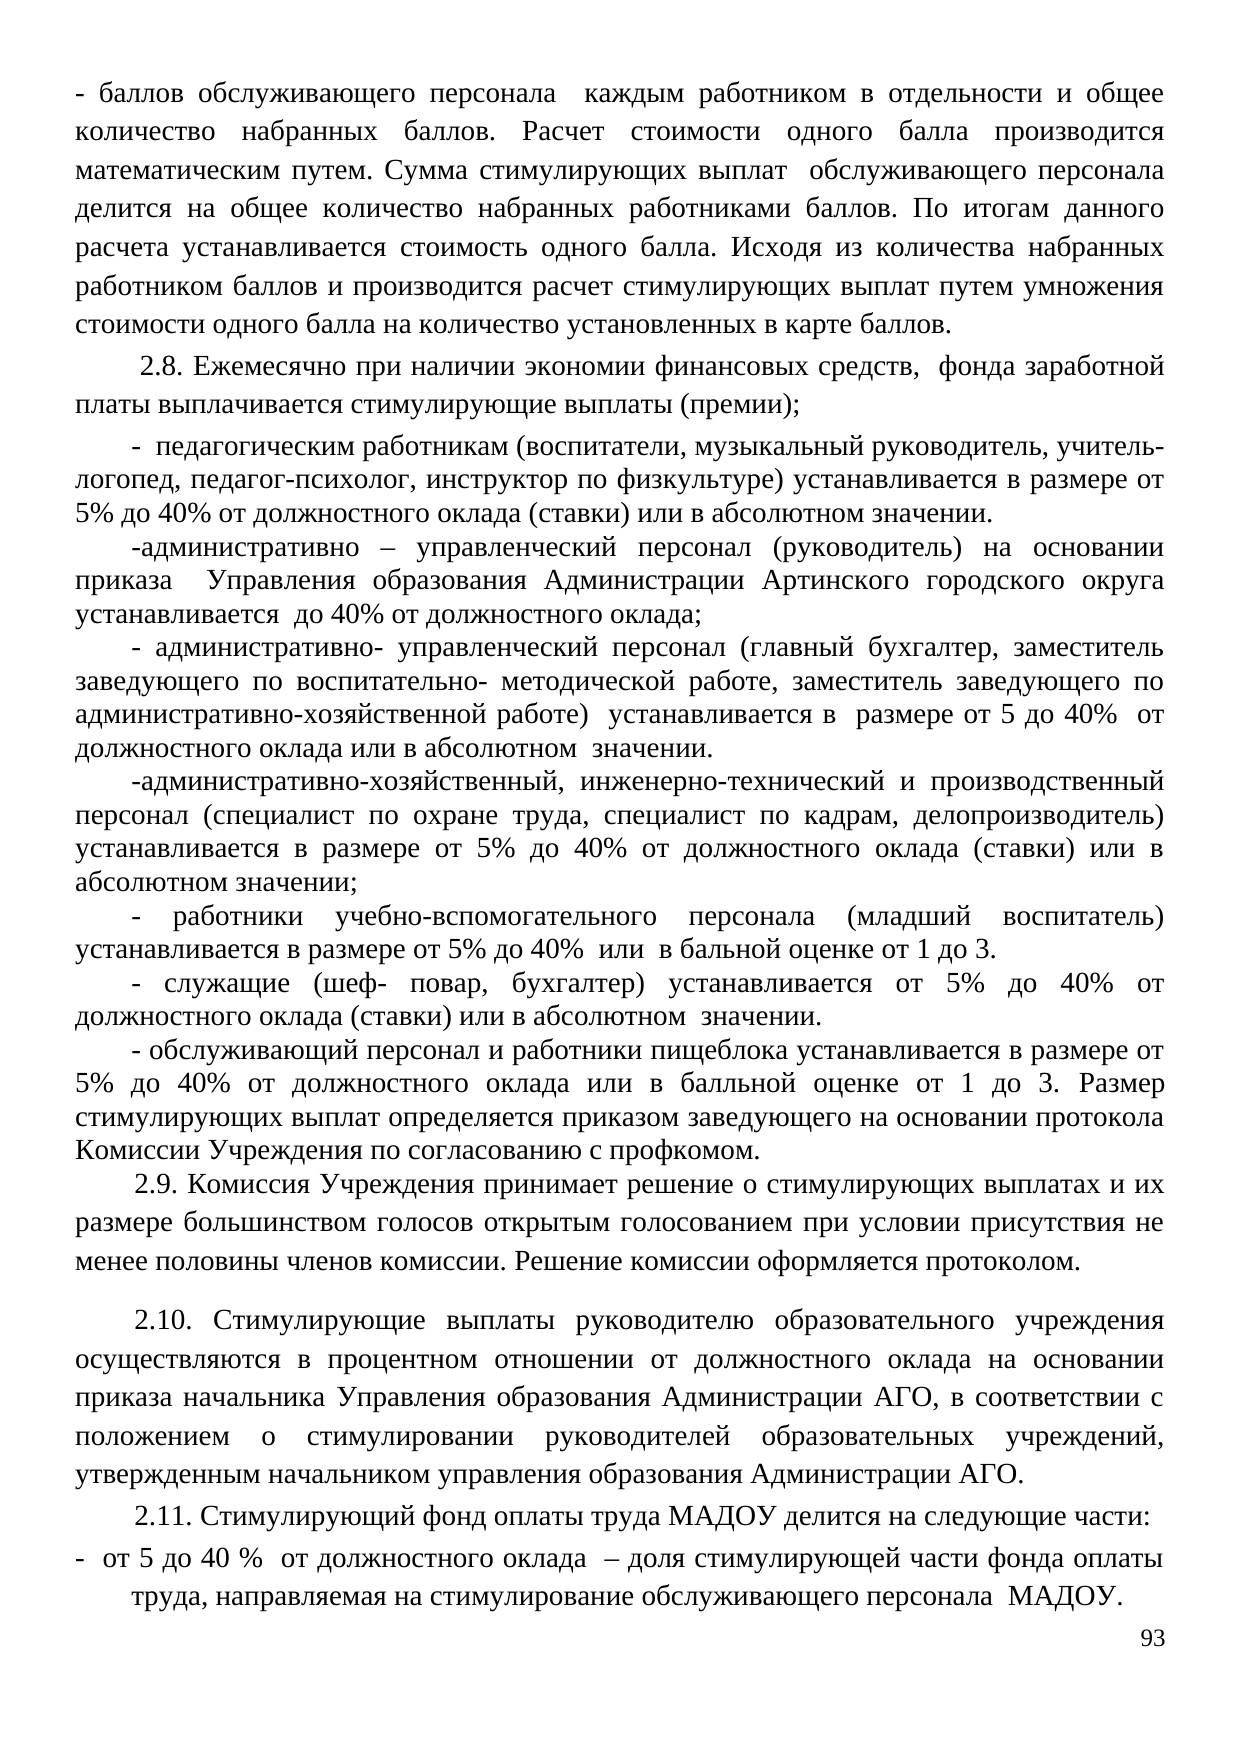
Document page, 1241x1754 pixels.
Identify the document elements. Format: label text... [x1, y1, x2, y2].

text - педагогическим работникам (воспитатели, музыкальный руководитель, учитель-логопед, педагог-психолог, инструктор по физкультуре) устанавливается в размере от 5% до 40% от должностного оклада (ставки) или в абсолютном значении. [75, 428, 1165, 529]
text 2.8. Ежемесячно при наличии экономии финансовых средств, фонда заработной платы выплачивается стимулирующие выплаты (премии); [75, 348, 1165, 420]
text - баллов обслуживающего персонала каждым работником в отдельности и общее количество набранных баллов. Расчет стоимости одного балла производится математическим путем. Сумма стимулирующих выплат обслуживающего персонала делится на общее количество набранных работниками баллов. По итогам данного расчета устанавливается стоимость одного балла. Исходя из количества набранных работником баллов и производится расчет стимулирующих выплат путем умножения стоимости одного балла на количество установленных в карте баллов. [75, 75, 1165, 340]
text 2.11. Стимулирующий фонд оплаты труда МАДОУ делится на следующие части: [75, 1498, 1165, 1532]
text - от 5 до 40 % от должностного оклада – доля стимулирующей части фонда оплаты труда, направляемая на стимулирование обслуживающего персонала МАДОУ. [75, 1540, 1165, 1612]
text - обслуживающий персонал и работники пищеблока устанавливается в размере от 5% до 40% от должностного оклада или в балльной оценке от 1 до 3. Размер стимулирующих выплат определяется приказом заведующего на основании протокола Комиссии Учреждения по согласованию с профкомом. [75, 1032, 1165, 1166]
text 2.10. Стимулирующие выплаты руководителю образовательного учреждения осуществляются в процентном отношении от должностного оклада на основании приказа начальника Управления образования Администрации АГО, в соответствии с положением о стимулировании руководителей образовательных учреждений, утвержденным начальником управления образования Администрации АГО. [75, 1302, 1165, 1490]
text 2.9. Комиссия Учреждения принимает решение о стимулирующих выплатах и их размере большинством голосов открытым голосованием при условии присутствия не менее половины членов комиссии. Решение комиссии оформляется протоколом. [75, 1166, 1165, 1277]
text -административно – управленческий персонал (руководитель) на основании приказа Управления образования Администрации Артинского городского округа устанавливается до 40% от должностного оклада; [75, 529, 1165, 629]
text - работники учебно-вспомогательного персонала (младший воспитатель) устанавливается в размере от 5% до 40% или в бальной оценке от 1 до 3. [75, 898, 1165, 965]
text -административно-хозяйственный, инженерно-технический и производственный персонал (специалист по охране труда, специалист по кадрам, делопроизводитель) устанавливается в размере от 5% до 40% от должностного оклада (ставки) или в абсолютном значении; [75, 763, 1165, 898]
text - административно- управленческий персонал (главный бухгалтер, заместитель заведующего по воспитательно- методической работе, заместитель заведующего по административно-хозяйственной работе) устанавливается в размере от 5 до 40% от должностного оклада или в абсолютном значении. [75, 629, 1165, 763]
text - служащие (шеф- повар, бухгалтер) устанавливается от 5% до 40% от должностного оклада (ставки) или в абсолютном значении. [75, 965, 1165, 1032]
